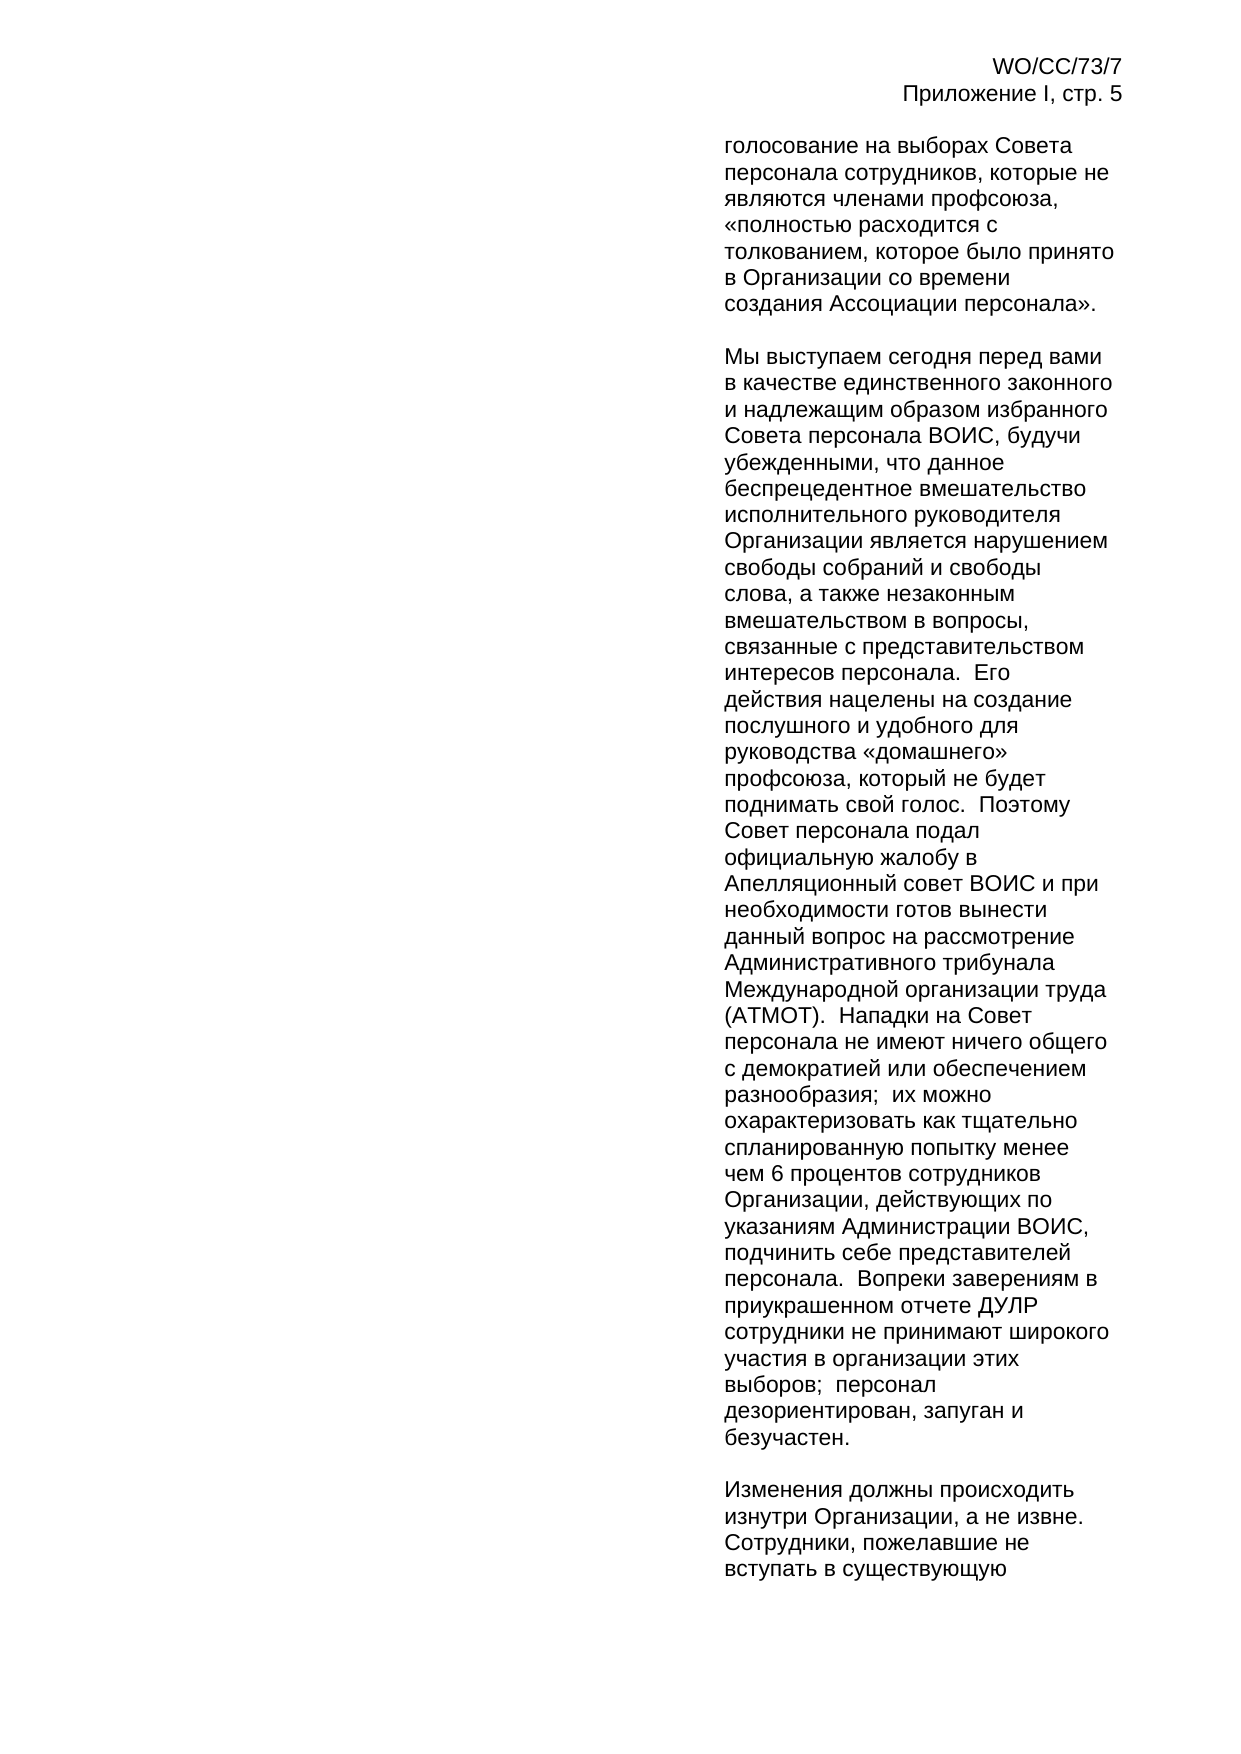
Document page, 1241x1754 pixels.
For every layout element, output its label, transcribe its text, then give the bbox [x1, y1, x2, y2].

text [724, 1476, 1117, 1582]
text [724, 132, 1115, 317]
text Мы выступаем сегодня перед вами в качестве единственного законного и надлежащим образом избранного Совета персонала ВОИС, будучи убежденными, что данное беспрецедентное вмешательство исполнительного руководителя Организации является нарушением свободы собраний и свободы слова, а также незаконным вмешательством в вопросы, связанные с представительством интересов персонала. Его действия нацелены на создание послушного и удобного для руководства «домашнего» профсоюза, который не будет поднимать свой голос. Поэтому Совет персонала подал официальную жалобу в Апелляционный совет ВОИС и при необходимости готов вынести данный вопрос на рассмотрение Административного трибунала Международной организации труда (АТМОТ). Нападки на Совет персонала не имеют ничего общего с демократией или обеспечением разнообразия; их можно охарактеризовать как тщательно спланированную попытку менее чем 6 процентов сотрудников Организации, действующих по указаниям Администрации ВОИС, подчинить себе представителей персонала. Вопреки заверениям в приукрашенном отчете ДУЛР сотрудники не принимают широкого участия в организации этих выборов; персонал дезориентирован, запуган и безучастен. [724, 343, 1114, 1450]
